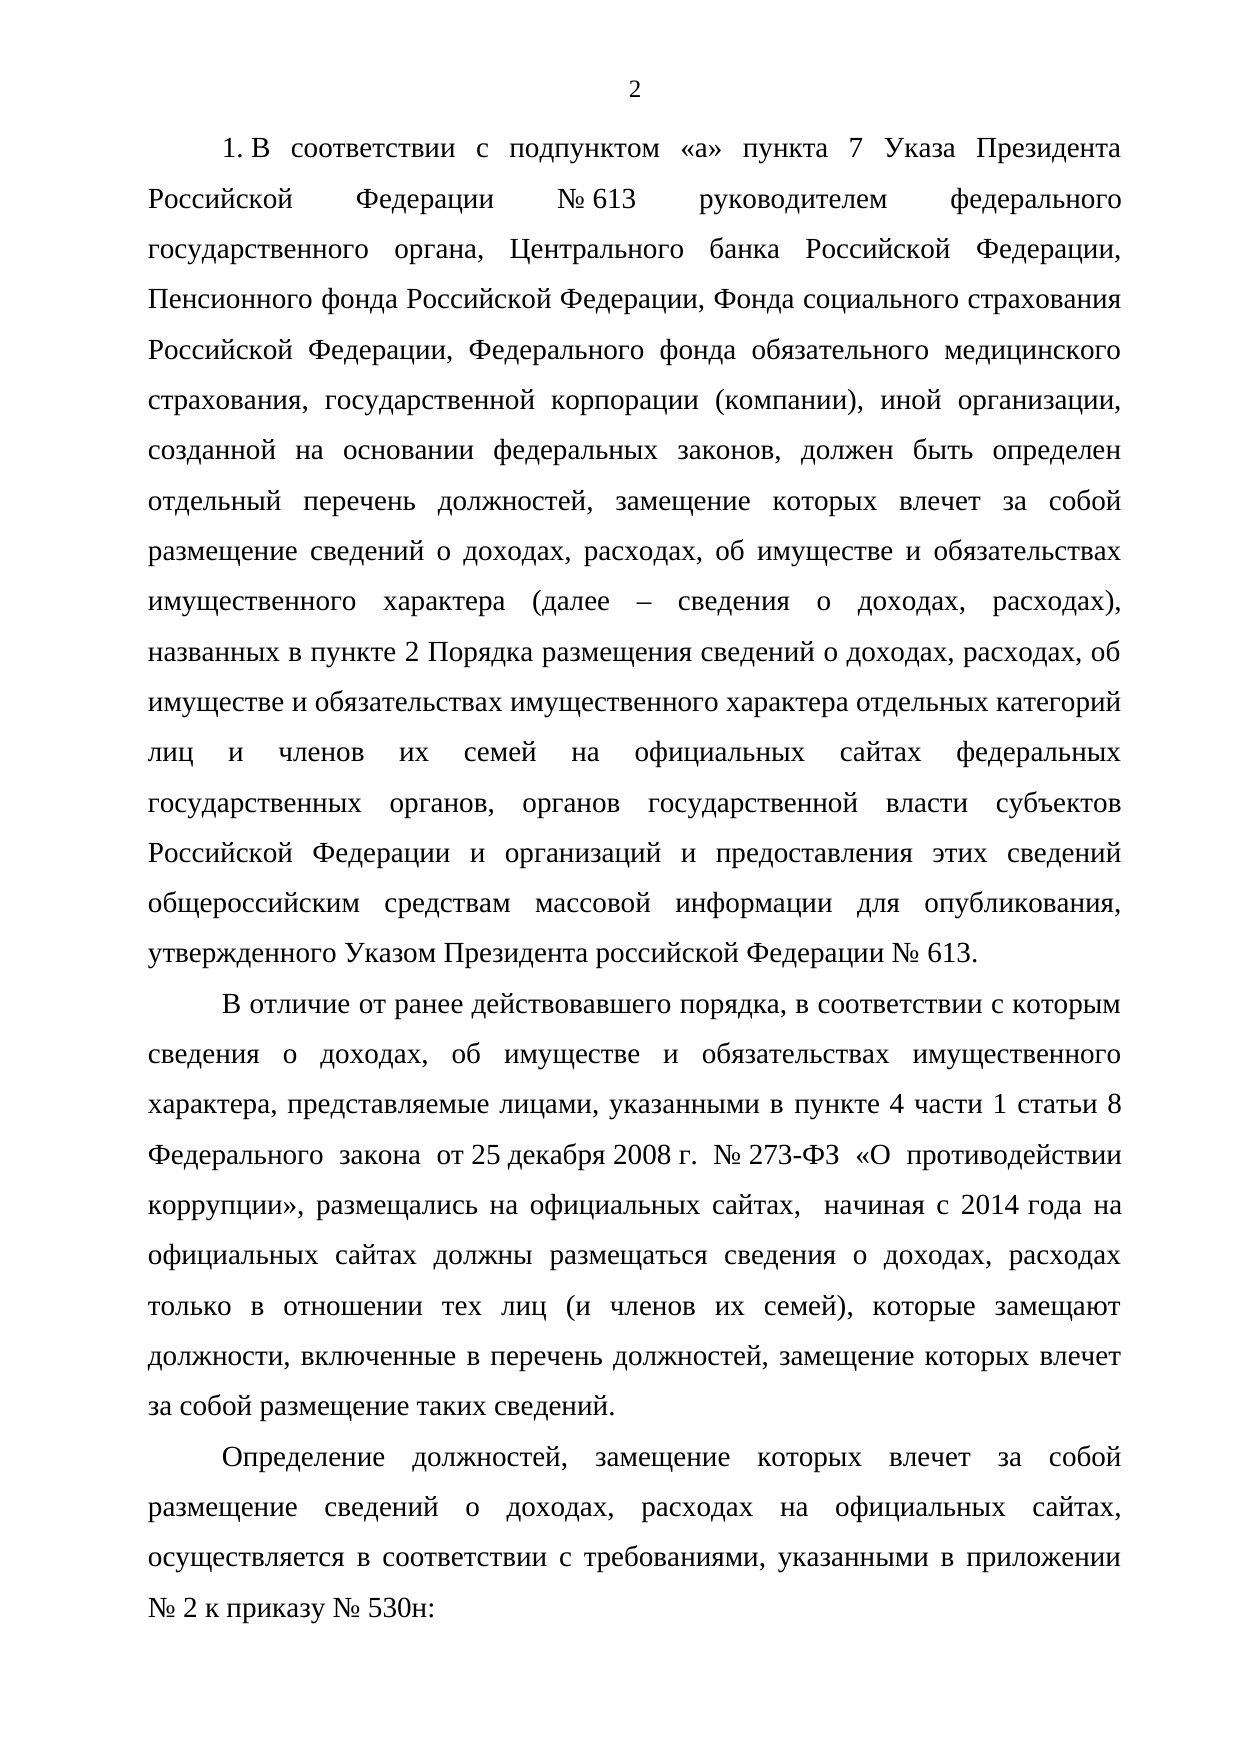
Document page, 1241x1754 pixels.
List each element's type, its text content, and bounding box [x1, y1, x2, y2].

text В отличие от ранее действовавшего порядка, в соответствии с которым сведения о доходах, об имуществе и обязательствах имущественного характера, представляемые лицами, указанными в пункте 4 части 1 статьи 8 Федерального закона от 25 декабря 2008 г. № 273-ФЗ «О противодействии коррупции», размещались на официальных сайтах, начиная с 2014 года на официальных сайтах должны размещаться сведения о доходах, расходах только в отношении тех лиц (и членов их семей), которые замещают должности, включенные в перечень должностей, замещение которых влечет за собой размещение таких сведений. [148, 986, 1122, 1422]
text Определение должностей, замещение которых влечет за собой размещение сведений о доходах, расходах на официальных сайтах, осуществляется в соответствии с требованиями, указанными в приложении № 2 к приказу № 530н: [148, 1439, 1122, 1623]
text 1. В соответствии с подпунктом «а» пункта 7 Указа Президента Российской Федерации № 613 руководителем федерального государственного органа, Центрального банка Российской Федерации, Пенсионного фонда Российской Федерации, Фонда социального страхования Российской Федерации, Федерального фонда обязательного медицинского страхования, государственной корпорации (компании), иной организации, созданной на основании федеральных законов, должен быть определен отдельный перечень должностей, замещение которых влечет за собой размещение сведений о доходах, расходах, об имуществе и обязательствах имущественного характера (далее – сведения о доходах, расходах), названных в пункте 2 Порядка размещения сведений о доходах, расходах, об имуществе и обязательствах имущественного характера отдельных категорий лиц и членов их семей на официальных сайтах федеральных государственных органов, органов государственной власти субъектов Российской Федерации и организаций и предоставления этих сведений общероссийским средствам массовой информации для опубликования, утвержденного Указом Президента российской Федерации № 613. [148, 131, 1122, 969]
